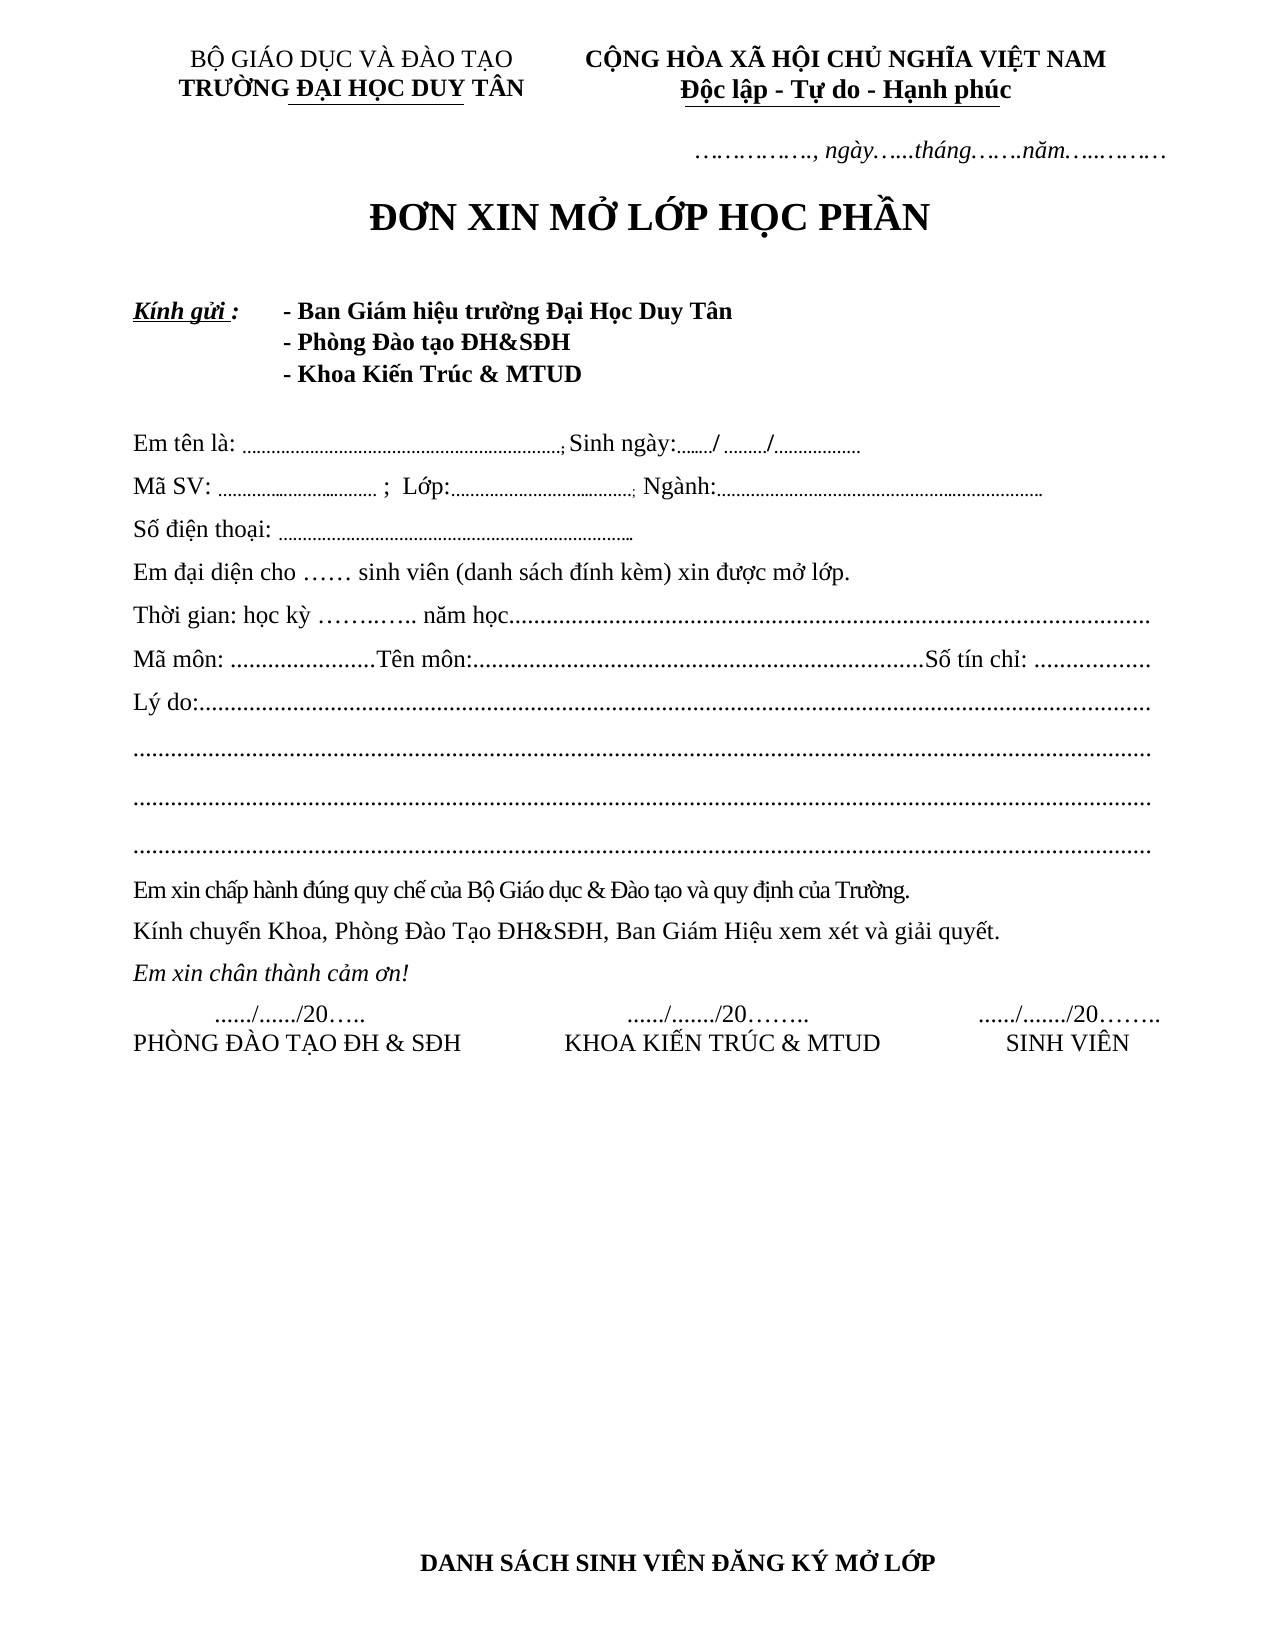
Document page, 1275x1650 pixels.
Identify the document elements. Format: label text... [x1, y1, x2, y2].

table_header BỘ GIÁO DỤC VÀ ĐÀO TẠO TRƯỜNG ĐẠI HỌC DUY TÂN [155, 44, 547, 135]
text ĐƠN XIN MỞ LỚP HỌC PHẦN [133, 193, 1167, 238]
text - Phòng Đào tạo ĐH&SĐH [133, 327, 1167, 356]
text Em xin chấp hành đúng quy chế của Bộ Giáo dục & Đào tạo và quy định của Trường. [133, 875, 1167, 904]
text - Khoa Kiến Trúc & MTUD [208, 359, 1167, 388]
text Mã SV: …………..………..……… ; Lớp:………………………..………; Ngành:………………………………………….………………. [133, 471, 1167, 500]
text Mã môn: Tên môn: Số tín chỉ: [133, 644, 1167, 672]
text Số điện thoại: ……………………………………………………………….. [133, 514, 1167, 543]
text Em xin chân thành cảm ơn! [133, 958, 1167, 986]
text Lý do: [133, 687, 1167, 716]
text ……………., ngày…...tháng…….năm…..……… [133, 135, 1167, 164]
text Thời gian: học kỳ ……..….. năm học [133, 601, 1167, 629]
text Em tên là: …………………………………………………………; Sinh ngày:…..…/ ………/……………… [133, 428, 1167, 457]
text DANH SÁCH SINH VIÊN ĐĂNG KÝ MỞ LỚP [133, 1548, 1167, 1576]
table_header CỘNG HÒA XÃ HỘI CHỦ NGHĨA VIỆT NAM Độc lập - Tự do - Hạnh phúc [548, 44, 1144, 135]
text Em đại diện cho …… sinh viên (danh sách đính kèm) xin được mở lớp. [133, 557, 1167, 586]
text Kính gửi : - Ban Giám hiệu trường Đại Học Duy Tân [133, 296, 1167, 325]
text ....../....../20….. ....../......./20…….. ....../......./20…….. [133, 999, 1167, 1028]
text Kính chuyển Khoa, Phòng Đào Tạo ĐH&SĐH, Ban Giám Hiệu xem xét và giải quyết. [133, 916, 1167, 945]
text PHÒNG ĐÀO TẠO ĐH & SĐH KHOA KIẾN TRÚC & MTUD SINH VIÊN [133, 1028, 1167, 1056]
